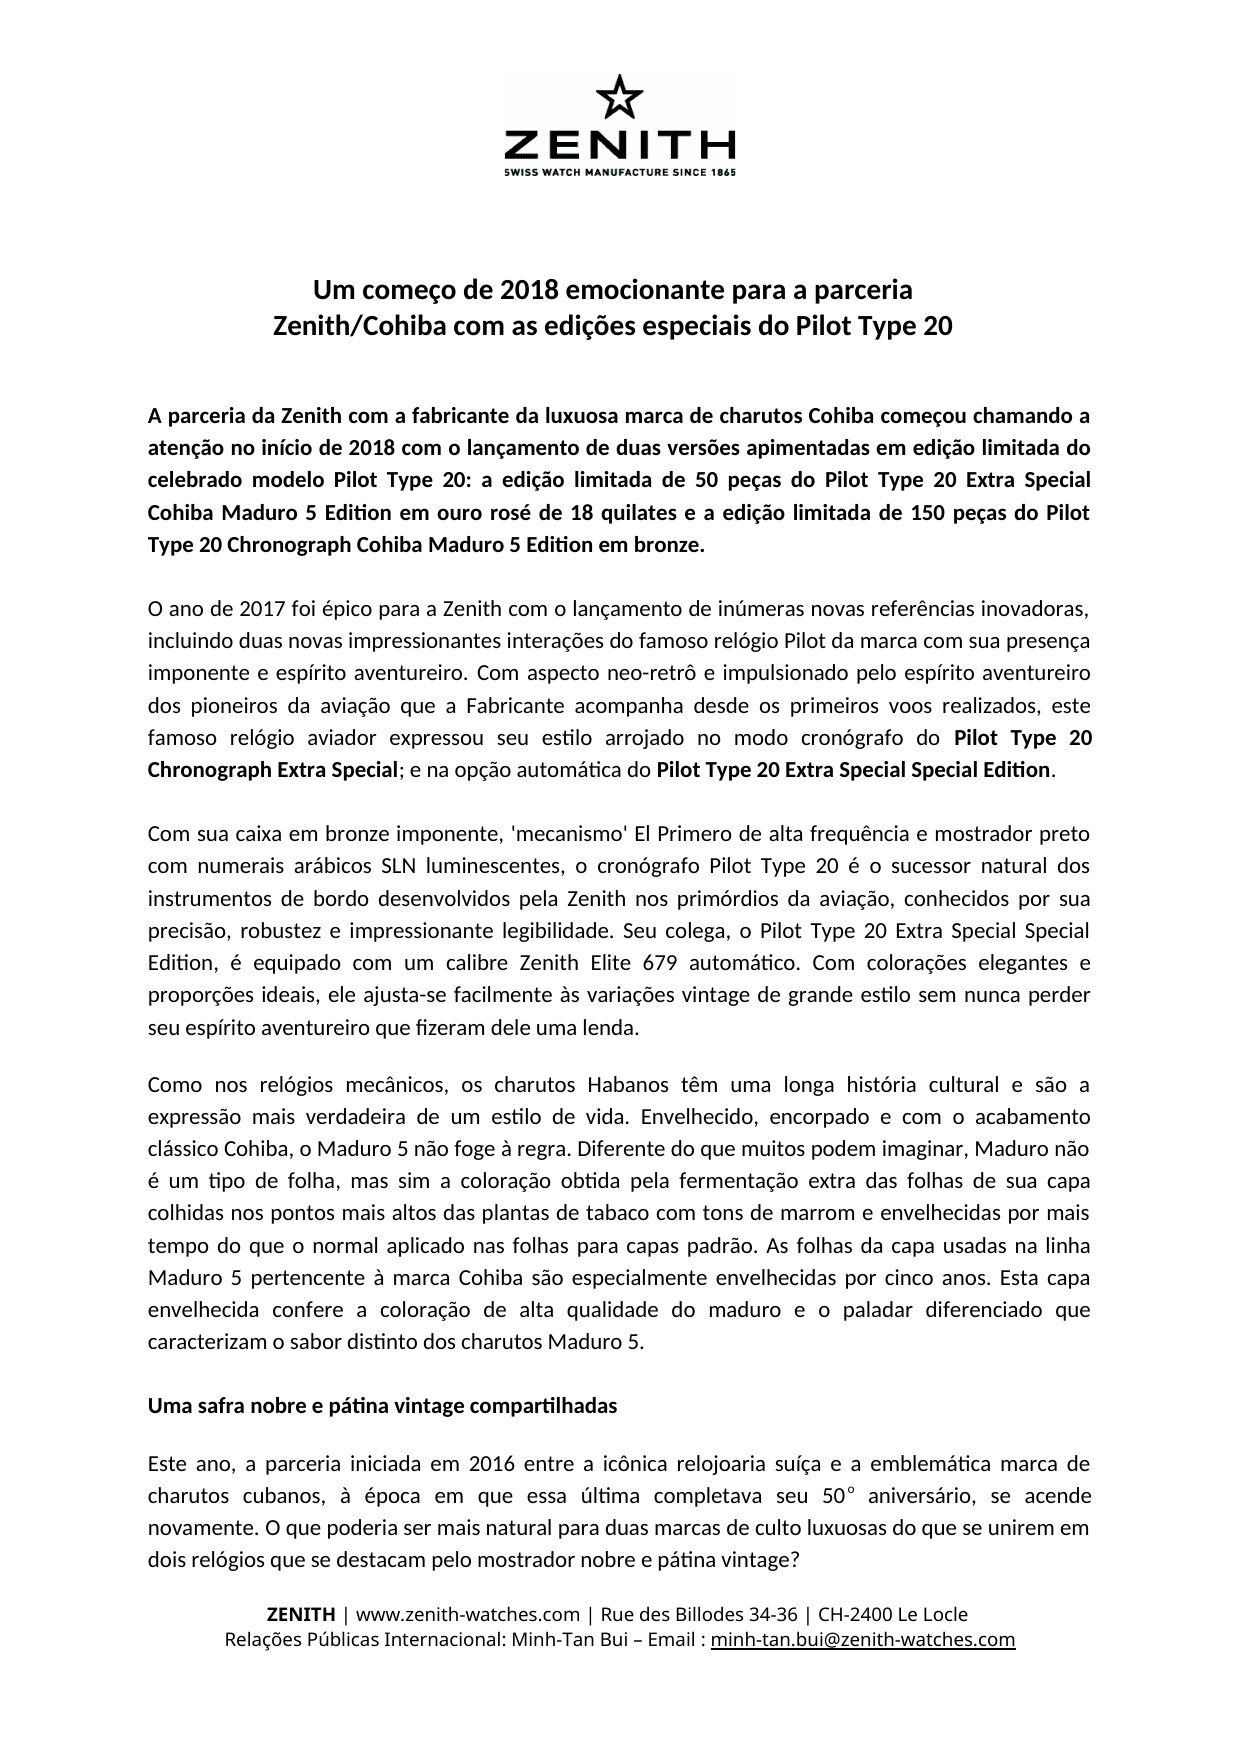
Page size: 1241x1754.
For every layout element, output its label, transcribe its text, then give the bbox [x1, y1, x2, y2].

text A parceria da Zenith com a fabricante da luxuosa marca de charutos Cohiba começou chamando a atenção no início de 2018 com o lançamento de duas versões apimentadas em edição limitada do celebrado modelo Pilot Type 20: a edição limitada de 50 peças do Pilot Type 20 Extra Special Cohiba Maduro 5 Edition em ouro rosé de 18 quilates e a edição limitada de 150 peças do Pilot Type 20 Chronograph Cohiba Maduro 5 Edition em bronze. [148, 401, 1092, 558]
text Um começo de 2018 emocionante para a parceria Zenith/Cohiba com as edições especiais do Pilot Type 20 [266, 271, 961, 342]
text O ano de 2017 foi épico para a Zenith com o lançamento de inúmeras novas referências inovadoras, incluindo duas novas impressionantes interações do famoso relógio Pilot da marca com sua presença imponente e espírito aventureiro. Com aspecto neo-retrô e impulsionado pelo espírito aventureiro dos pioneiros da aviação que a Fabricante acompanha desde os primeiros voos realizados, este famoso relógio aviador expressou seu estilo arrojado no modo cronógrafo do Pilot Type 20 Chronograph Extra Special; e na opção automática do Pilot Type 20 Extra Special Special Edition. [148, 594, 1092, 783]
text Como nos relógios mecânicos, os charutos Habanos têm uma longa história cultural e são a expressão mais verdadeira de um estilo de vida. Envelhecido, encorpado e com o acabamento clássico Cohiba, o Maduro 5 não foge à regra. Diferente do que muitos podem imaginar, Maduro não é um tipo de folha, mas sim a coloração obtida pela fermentação extra das folhas de sua capa colhidas nos pontos mais altos das plantas de tabaco com tons de marrom e envelhecidas por mais tempo do que o normal aplicado nas folhas para capas padrão. As folhas da capa usadas na linha Maduro 5 pertencente à marca Cohiba são especialmente envelhecidas por cinco anos. Esta capa envelhecida confere a coloração de alta qualidade do maduro e o paladar diferenciado que caracterizam o sabor distinto dos charutos Maduro 5. [148, 1070, 1092, 1355]
text Com sua caixa em bronze imponente, 'mecanismo' El Primero de alta frequência e mostrador preto com numerais arábicos SLN luminescentes, o cronógrafo Pilot Type 20 é o sucessor natural dos instrumentos de bordo desenvolvidos pela Zenith nos primórdios da aviação, conhecidos por sua precisão, robustez e impressionante legibilidade. Seu colega, o Pilot Type 20 Extra Special Special Edition, é equipado com um calibre Zenith Elite 679 automático. Com colorações elegantes e proporções ideais, ele ajusta-se facilmente às variações vintage de grande estilo sem nunca perder seu espírito aventureiro que fizeram dele uma lenda. [148, 819, 1092, 1041]
picture [504, 74, 736, 176]
text Este ano, a parceria iniciada em 2016 entre a icônica relojoaria suíça e a emblemática marca de charutos cubanos, à época em que essa última completava seu 50o aniversário, se acende novamente. O que poderia ser mais natural para duas marcas de culto luxuosas do que se unirem em dois relógios que se destacam pelo mostrador nobre e pátina vintage? [148, 1449, 1092, 1573]
text Uma safra nobre e pátina vintage compartilhadas [148, 1392, 1092, 1420]
